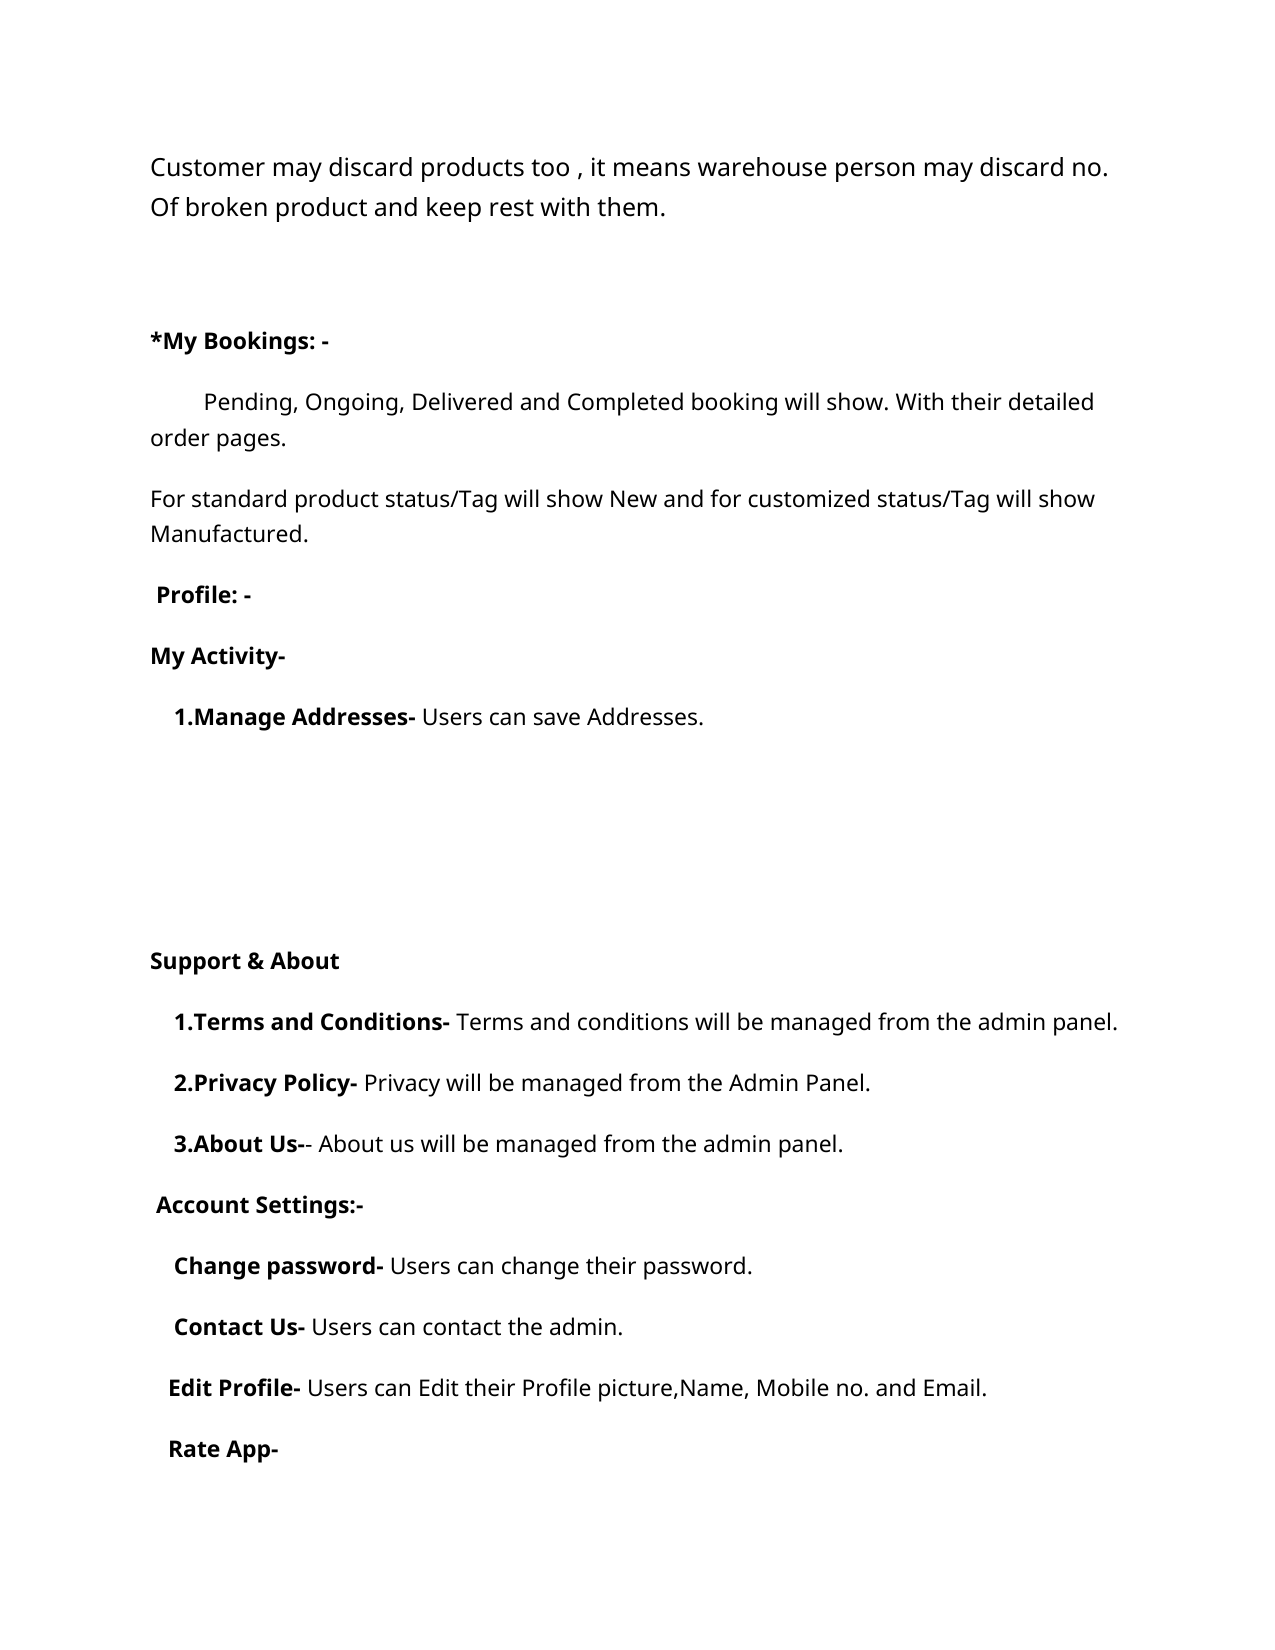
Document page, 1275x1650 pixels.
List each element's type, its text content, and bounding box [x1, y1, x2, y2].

text 1.Manage Addresses- Users can save Addresses. [150, 701, 1125, 732]
text *My Bookings: - [150, 325, 1125, 356]
text For standard product status/Tag will show New and for customized status/Tag will show Manufactured. [150, 482, 1125, 550]
text Pending, Ongoing, Delivered and Completed booking will show. With their detailed order pages. [150, 386, 1125, 453]
text Rate App- [150, 1432, 1125, 1464]
text 3.About Us-- About us will be managed from the admin panel. [150, 1128, 1125, 1159]
text 1.Terms and Conditions- Terms and conditions will be managed from the admin panel. [150, 1006, 1125, 1037]
text Change password- Users can change their password. [150, 1250, 1125, 1281]
text Edit Profile- Users can Edit their Profile picture,Name, Mobile no. and Email. [150, 1372, 1125, 1403]
text Customer may discard products too , it means warehouse person may discard no. Of broken product and keep rest with them. [150, 150, 1125, 223]
text 2.Privacy Policy- Privacy will be managed from the Admin Panel. [150, 1067, 1125, 1098]
text My Activity- [150, 640, 1125, 672]
text Profile: - [150, 579, 1125, 611]
text Contact Us- Users can contact the admin. [150, 1311, 1125, 1342]
text Support & About [150, 945, 1125, 976]
text Account Settings:- [150, 1189, 1125, 1220]
